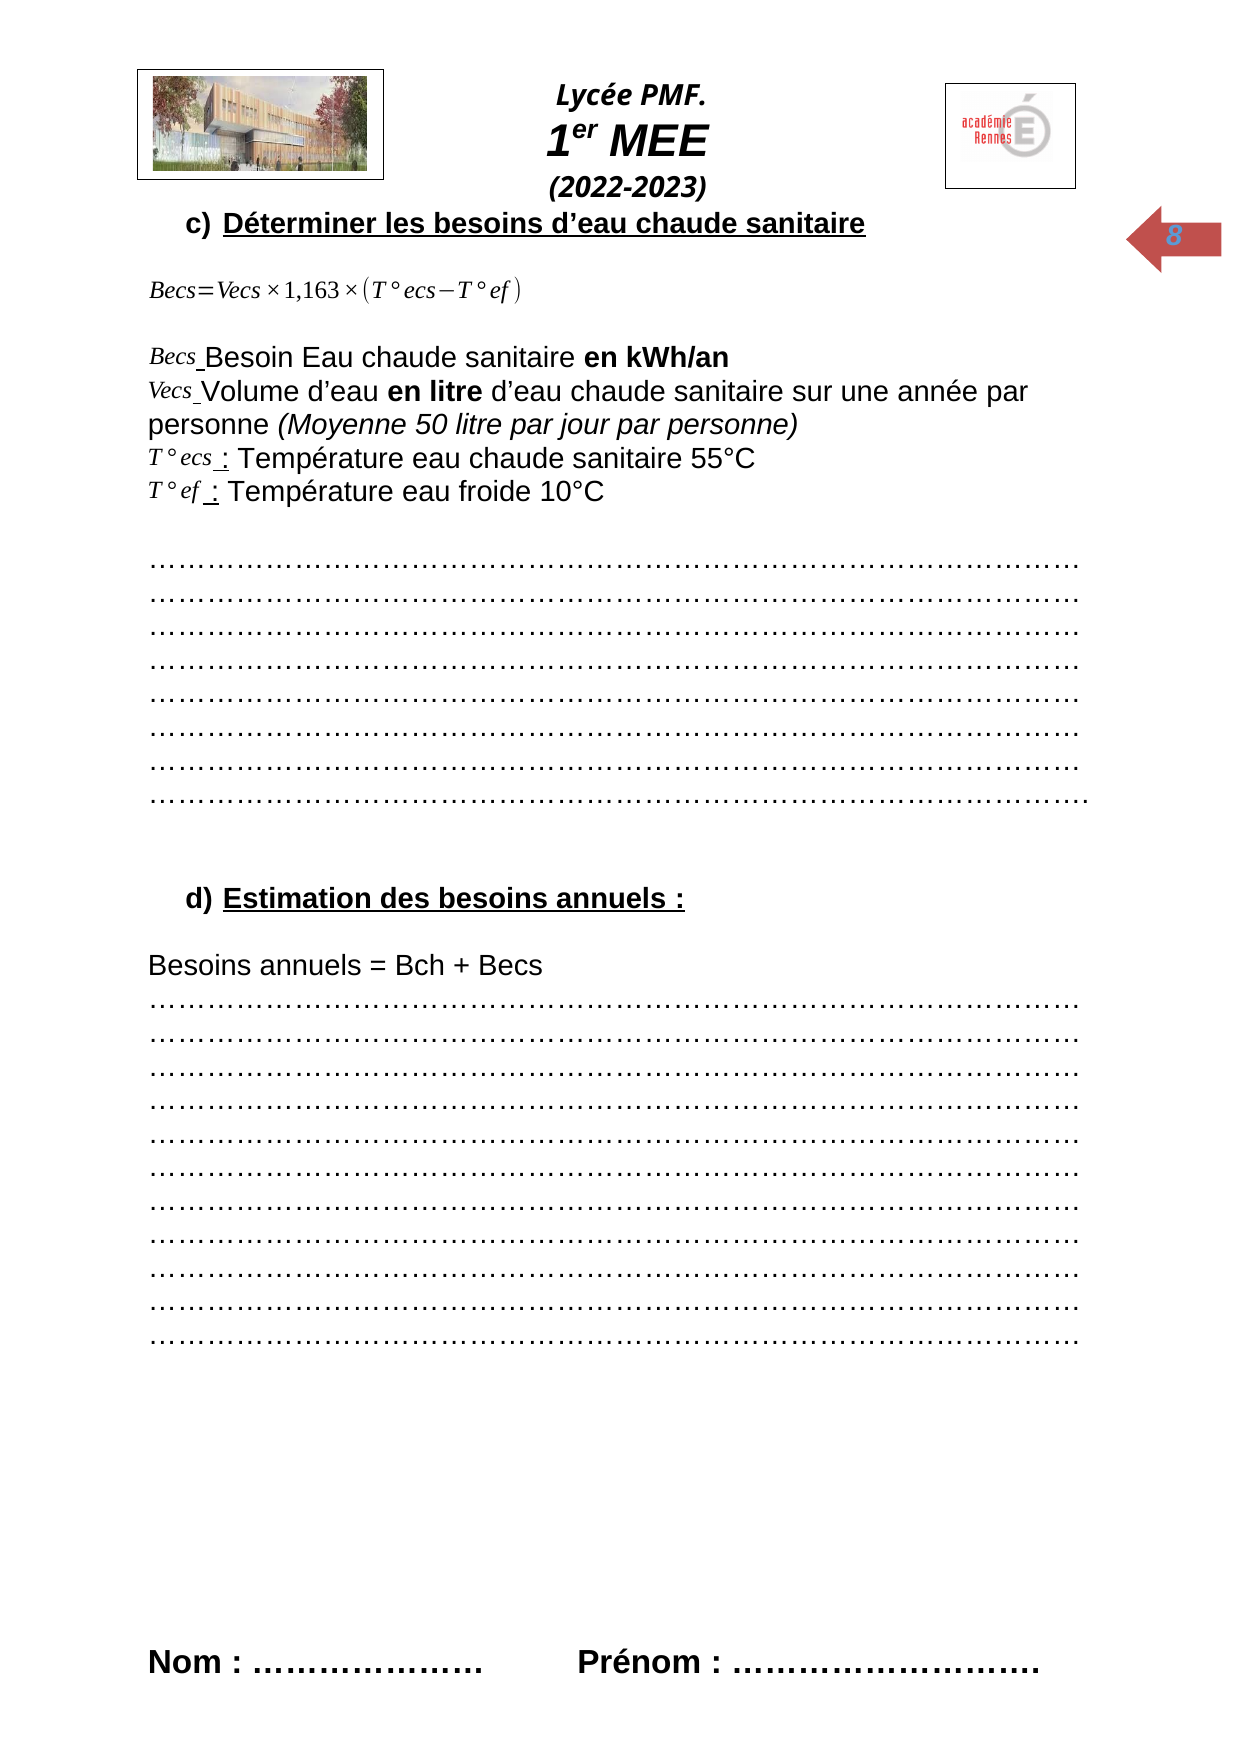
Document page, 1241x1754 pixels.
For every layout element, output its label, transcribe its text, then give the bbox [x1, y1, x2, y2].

text : Température eau chaude sanitaire 55°C [148, 441, 1107, 474]
text Besoin Eau chaude sanitaire en kWh/an [148, 340, 1107, 373]
picture [152, 76, 367, 171]
text : Température eau froide 10°C [148, 474, 1107, 508]
text …………………………………………………………………………………………………………………………………………………………………………………………………………………………………………………………………………………………………………………………………………………………………………………………………………………………………………………………………………………………………………………………………………………………………………………………………………………………………………………………………………………………………………. [148, 541, 1107, 809]
text Volume d’eau en litre d’eau chaude sanitaire sur une année par personne (Moyenne 50 litre par jour par personne) [148, 373, 1107, 441]
subtitle Déterminer les besoins d’eau chaude sanitaire [185, 206, 1107, 239]
subtitle Estimation des besoins annuels : [185, 881, 1107, 914]
picture [960, 91, 1053, 162]
text Besoins annuels = Bch + Becs [148, 948, 1107, 981]
text ………………………………………………………………………………………………………………………………………………………………………………………………………………………………………………………………………………………………………………………………………………………………………………………………………………………………………………………………………………………………………………………………………………………………………………………………………………………………………………………………………………………………………………………………………………………………………………………………………………………………………………………………………………………………………………………………………………………………………… [148, 981, 1107, 1350]
